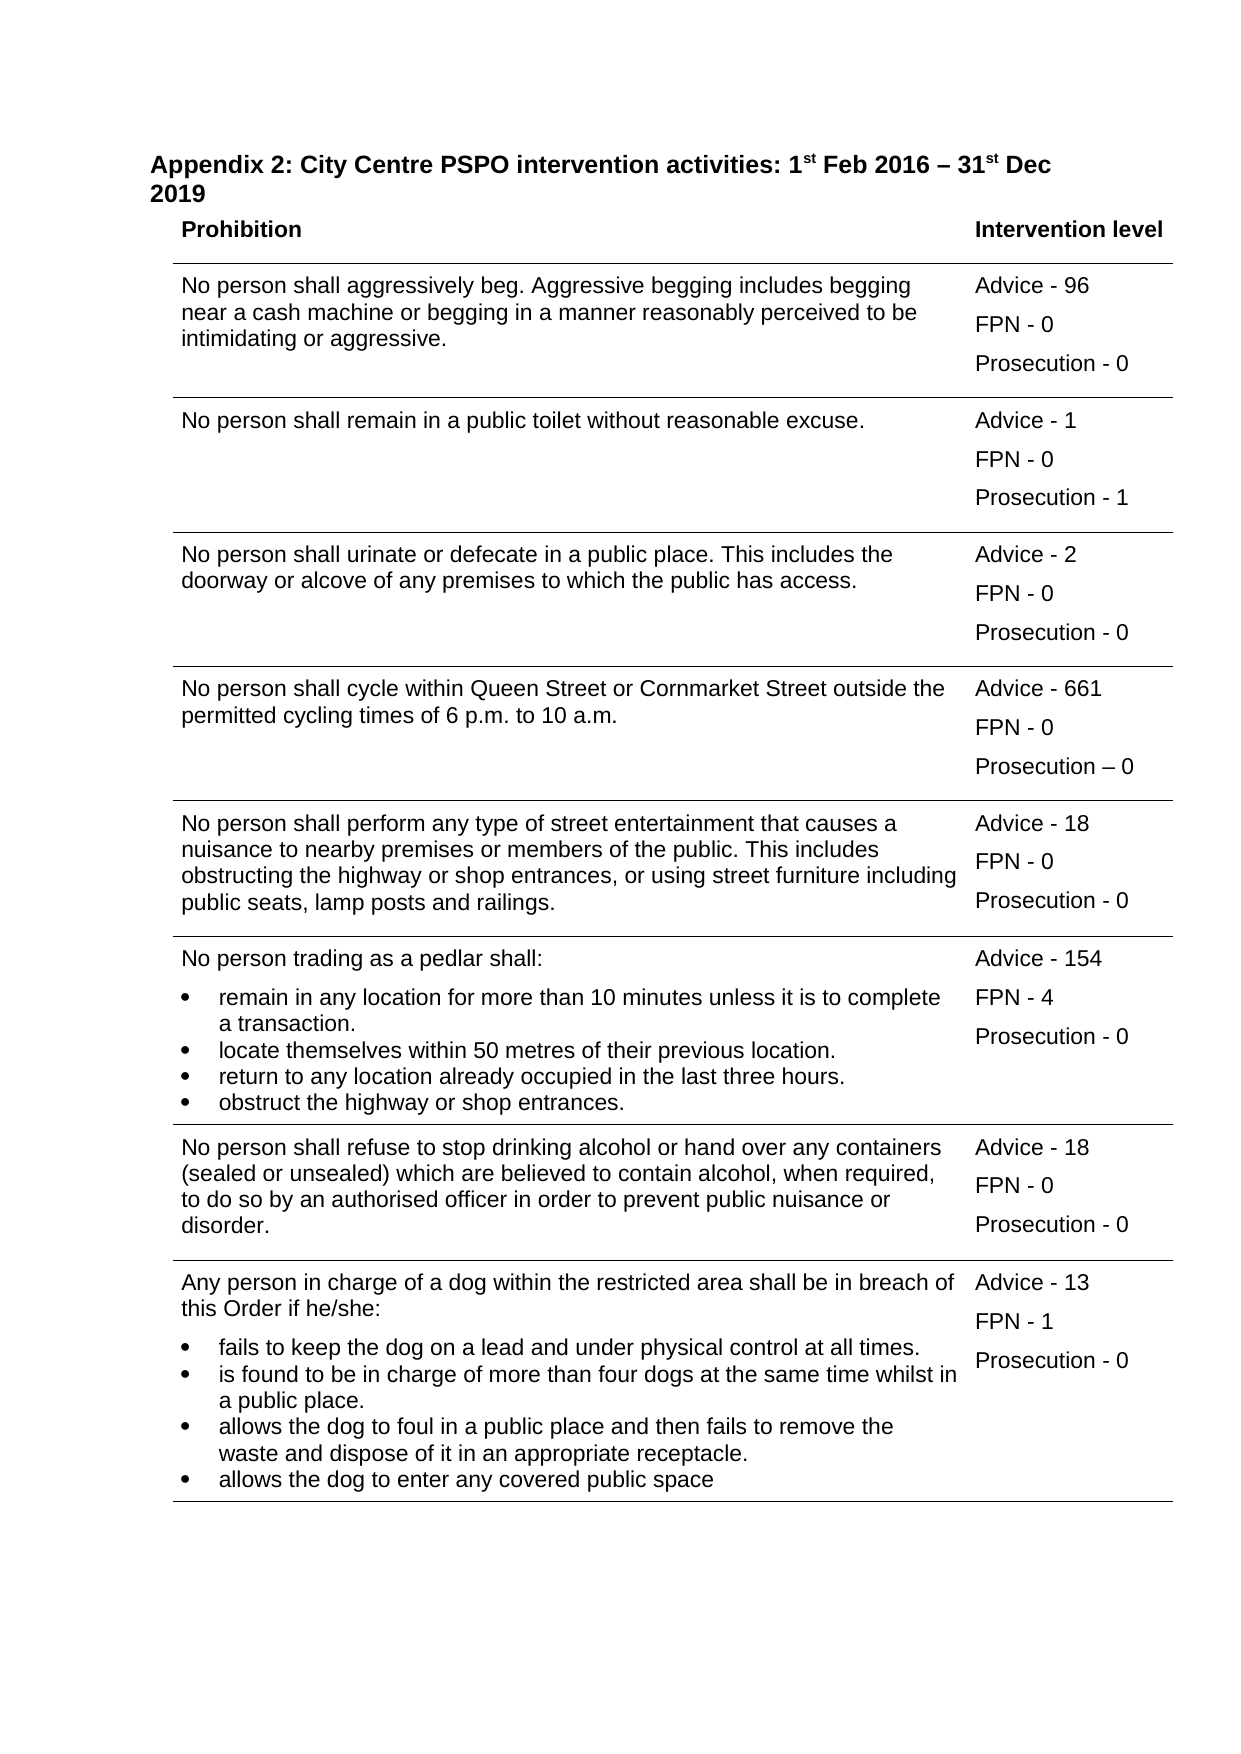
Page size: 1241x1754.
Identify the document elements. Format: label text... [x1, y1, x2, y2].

table_cell Advice - 154 FPN - 4 Prosecution - 0 [966, 937, 1173, 1124]
table_cell Advice - 2 FPN - 0 Prosecution - 0 [966, 533, 1173, 666]
table_cell Advice - 13 FPN - 1 Prosecution - 0 [966, 1261, 1173, 1501]
table_cell No person shall cycle within Queen Street or Cornmarket Street outside the permitted cycling times of 6 p.m. to 10 a.m. [173, 667, 966, 800]
table_cell No person shall aggressively beg. Aggressive begging includes begging near a cash machine or begging in a manner reasonably perceived to be intimidating or aggressive. [173, 264, 966, 397]
table_cell No person shall urinate or defecate in a public place. This includes the doorway or alcove of any premises to which the public has access. [173, 533, 966, 666]
table_cell Advice - 18 FPN - 0 Prosecution - 0 [966, 801, 1173, 936]
table_header Intervention level [966, 208, 1173, 263]
table_cell No person shall refuse to stop drinking alcohol or hand over any containers (sealed or unsealed) which are believed to contain alcohol, when required, to do so by an authorised officer in order to prevent public nuisance or disorder. [173, 1125, 966, 1260]
table_cell No person trading as a pedlar shall: remain in any location for more than 10 minutes unless it is to complete a transaction. locate themselves within 50 metres of their previous location. return to any location already occupied in the last three hours. obstruct the highway or shop entrances. [173, 937, 966, 1124]
table_cell Advice - 661 FPN - 0 Prosecution – 0 [966, 667, 1173, 800]
table_header Prohibition [173, 208, 966, 263]
table_cell No person shall remain in a public toilet without reasonable excuse. [173, 398, 966, 532]
table_cell No person shall perform any type of street entertainment that causes a nuisance to nearby premises or members of the public. This includes obstructing the highway or shop entrances, or using street furniture including public seats, lamp posts and railings. [173, 801, 966, 936]
table_cell Advice - 18 FPN - 0 Prosecution - 0 [966, 1125, 1173, 1260]
table_cell Advice - 96 FPN - 0 Prosecution - 0 [966, 264, 1173, 397]
table_cell Any person in charge of a dog within the restricted area shall be in breach of this Order if he/she: fails to keep the dog on a lead and under physical control at all times. is found to be in charge of more than four dogs at the same time whilst in a public place. allows the dog to foul in a public place and then fails to remove the waste and dispose of it in an appropriate receptacle. allows the dog to enter any covered public space [173, 1261, 966, 1501]
table_cell Advice - 1 FPN - 0 Prosecution - 1 [966, 398, 1173, 532]
text Appendix 2: City Centre PSPO intervention activities: 1st Feb 2016 – 31st Dec 2019 [150, 150, 1090, 207]
